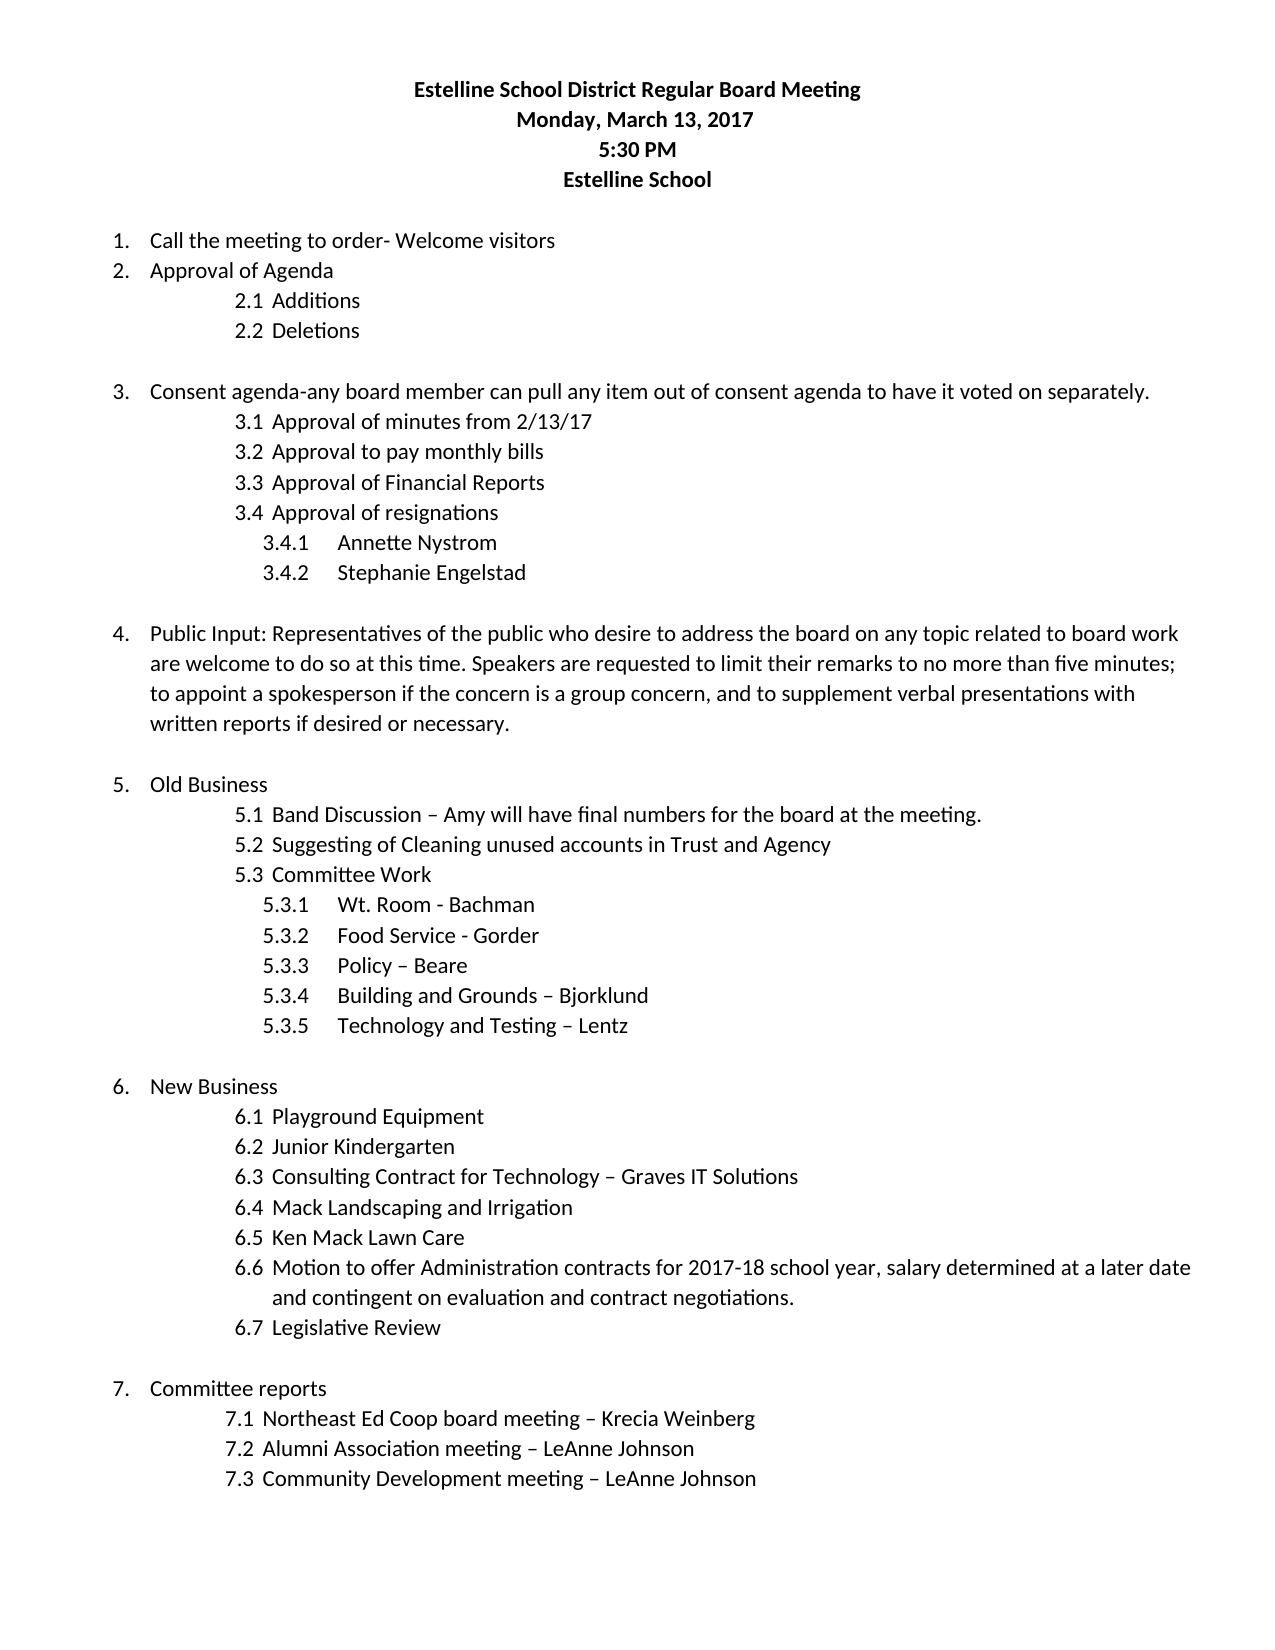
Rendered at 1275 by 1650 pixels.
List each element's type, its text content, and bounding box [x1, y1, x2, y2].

list Stephanie Engelstad [262, 558, 1200, 586]
list Public Input: Representatives of the public who desire to address the board on any topic related to board work are welcome to do so at this time. Speakers are requested to limit their remarks to no more than five minutes; to appoint a spokesperson if the concern is a group concern, and to supplement verbal presentations with written reports if desired or necessary. [112, 619, 1200, 737]
list Building and Grounds – Bjorklund [262, 981, 1200, 1009]
list Annette Nystrom [262, 528, 1200, 556]
list Consulting Contract for Technology – Graves IT Solutions [234, 1162, 1200, 1191]
list Mack Landscaping and Irrigation [234, 1193, 1200, 1221]
list Suggesting of Cleaning unused accounts in Trust and Agency [234, 830, 1200, 858]
list Community Development meeting – LeAnne Johnson [225, 1464, 1200, 1493]
list New Business [112, 1072, 1200, 1100]
list Deletions [234, 317, 1200, 345]
list Additions [234, 286, 1200, 314]
list Approval to pay monthly bills [234, 437, 1200, 466]
list Legislative Review [234, 1313, 1200, 1342]
list Policy – Beare [262, 951, 1200, 979]
list Band Discussion – Amy will have final numbers for the board at the meeting. [234, 800, 1200, 828]
list Motion to offer Administration contracts for 2017-18 school year, salary determined at a later date and contingent on evaluation and contract negotiations. [234, 1253, 1200, 1311]
list Alumni Association meeting – LeAnne Johnson [225, 1434, 1200, 1462]
text Monday, March 13, 2017 5:30 PM [75, 105, 1200, 163]
list Approval of Financial Reports [234, 468, 1200, 496]
list Committee reports [112, 1374, 1200, 1402]
list Ken Mack Lawn Care [234, 1223, 1200, 1251]
list Call the meeting to order- Welcome visitors [112, 226, 1200, 254]
text Estelline School [75, 166, 1200, 194]
list Committee Work [234, 860, 1200, 888]
list Junior Kindergarten [234, 1132, 1200, 1160]
list Approval of resignations [234, 498, 1200, 526]
list Wt. Room - Bachman [262, 891, 1200, 919]
list Technology and Testing – Lentz [262, 1011, 1200, 1039]
list Approval of Agenda [112, 256, 1200, 284]
list Playground Equipment [234, 1102, 1200, 1130]
list Consent agenda-any board member can pull any item out of consent agenda to have it voted on separately. [112, 377, 1200, 405]
list Northeast Ed Coop board meeting – Krecia Weinberg [225, 1404, 1200, 1432]
text Estelline School District Regular Board Meeting [75, 75, 1200, 103]
list Food Service - Gorder [262, 921, 1200, 949]
list Approval of minutes from 2/13/17 [234, 407, 1200, 435]
list Old Business [112, 770, 1200, 798]
